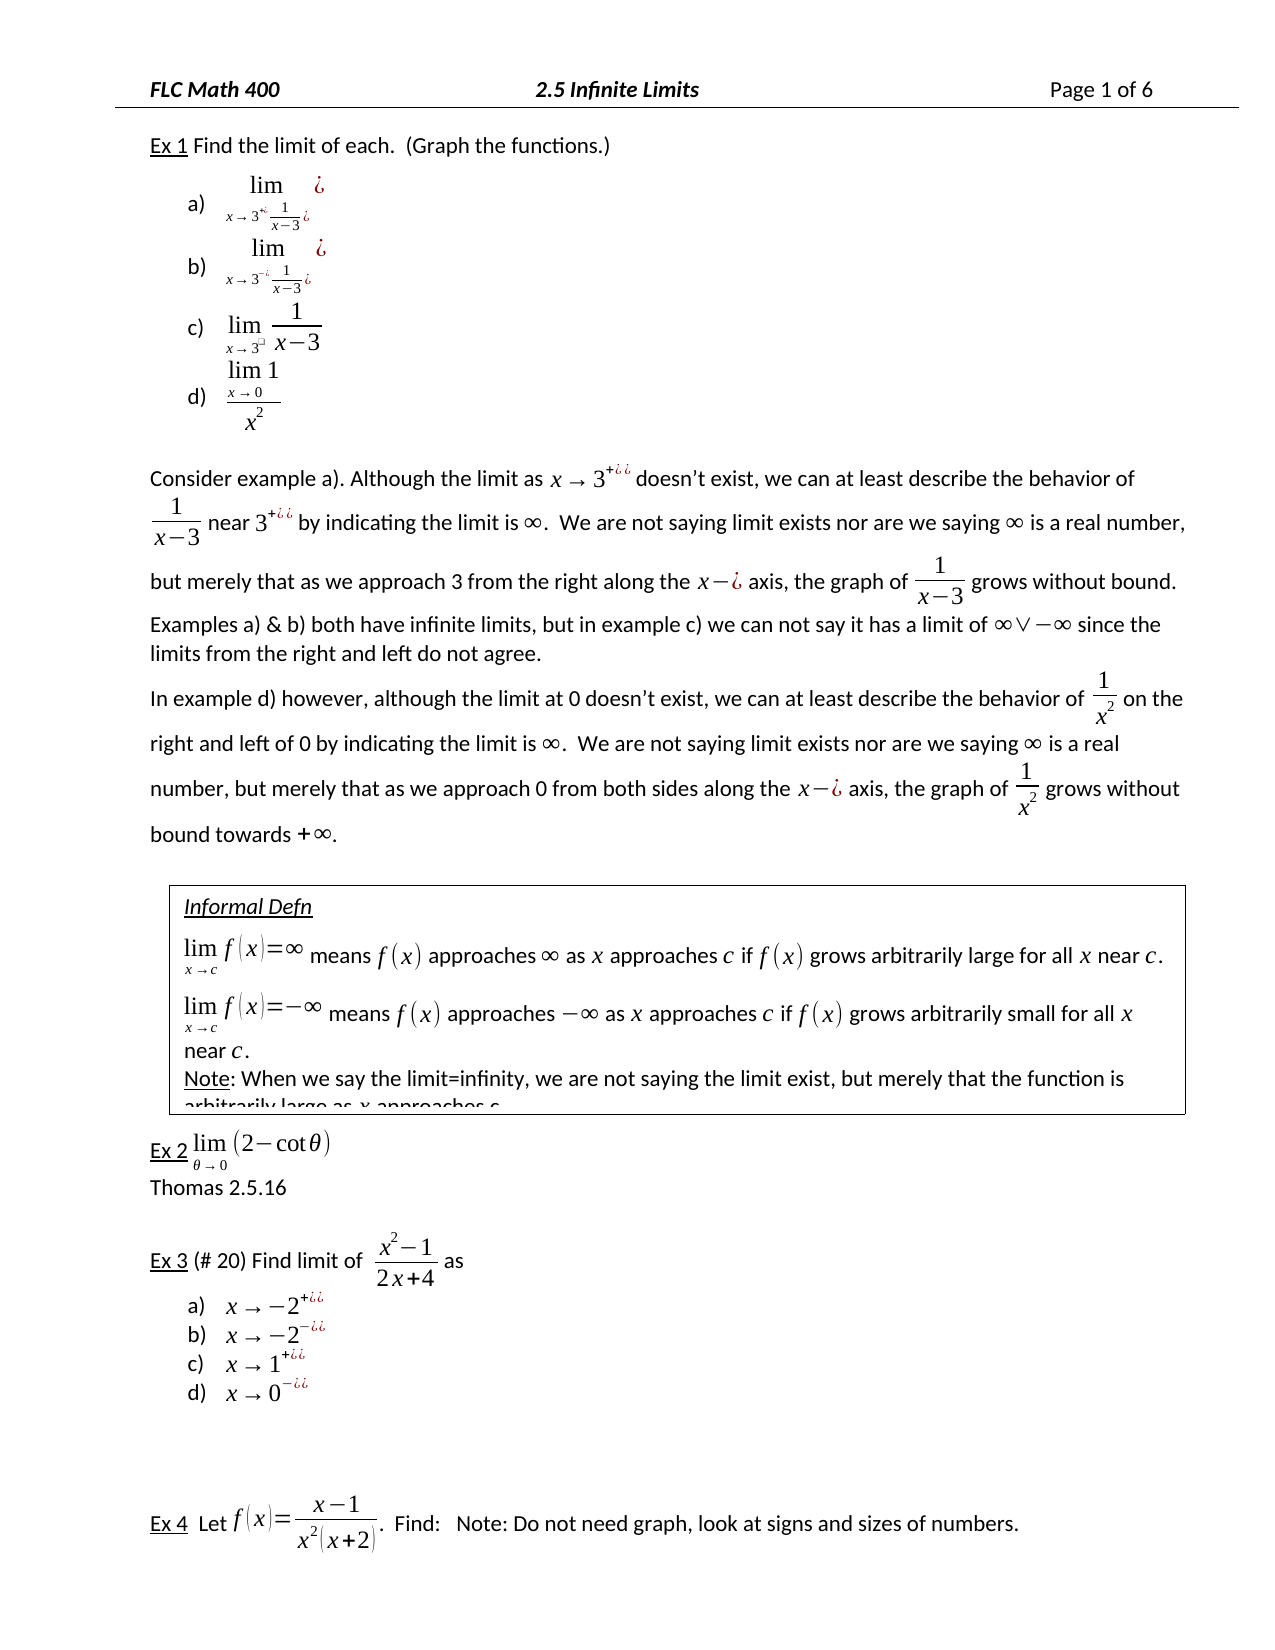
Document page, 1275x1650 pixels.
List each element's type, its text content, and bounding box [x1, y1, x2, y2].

text Ex 2 [150, 1128, 1191, 1173]
text In example d) however, although the limit at 0 doesn’t exist, we can at least describe the behavior of on the right and left of 0 by indicating the limit is . We are not saying limit exists nor are we saying is a real number, but merely that as we approach 0 from both sides along the axis, the graph of grows without bound towards . [150, 667, 1191, 848]
text Thomas 2.5.16 [150, 1173, 1191, 1201]
text Ex 1 Find the limit of each. (Graph the functions.) [150, 131, 1191, 159]
text Ex 4 Let . Find: Note: Do not need graph, look at signs and sizes of numbers. [150, 1491, 1191, 1555]
text Ex 3 (# 20) Find limit of as [150, 1229, 1191, 1291]
text Consider example a). Although the limit as doesn’t exist, we can at least describe the behavior of near by indicating the limit is . We are not saying limit exists nor are we saying is a real number, but merely that as we approach 3 from the right along the axis, the graph of grows without bound. Examples a) & b) both have infinite limits, but in example c) we can not say it has a limit of since the limits from the right and left do not agree. [150, 464, 1191, 667]
